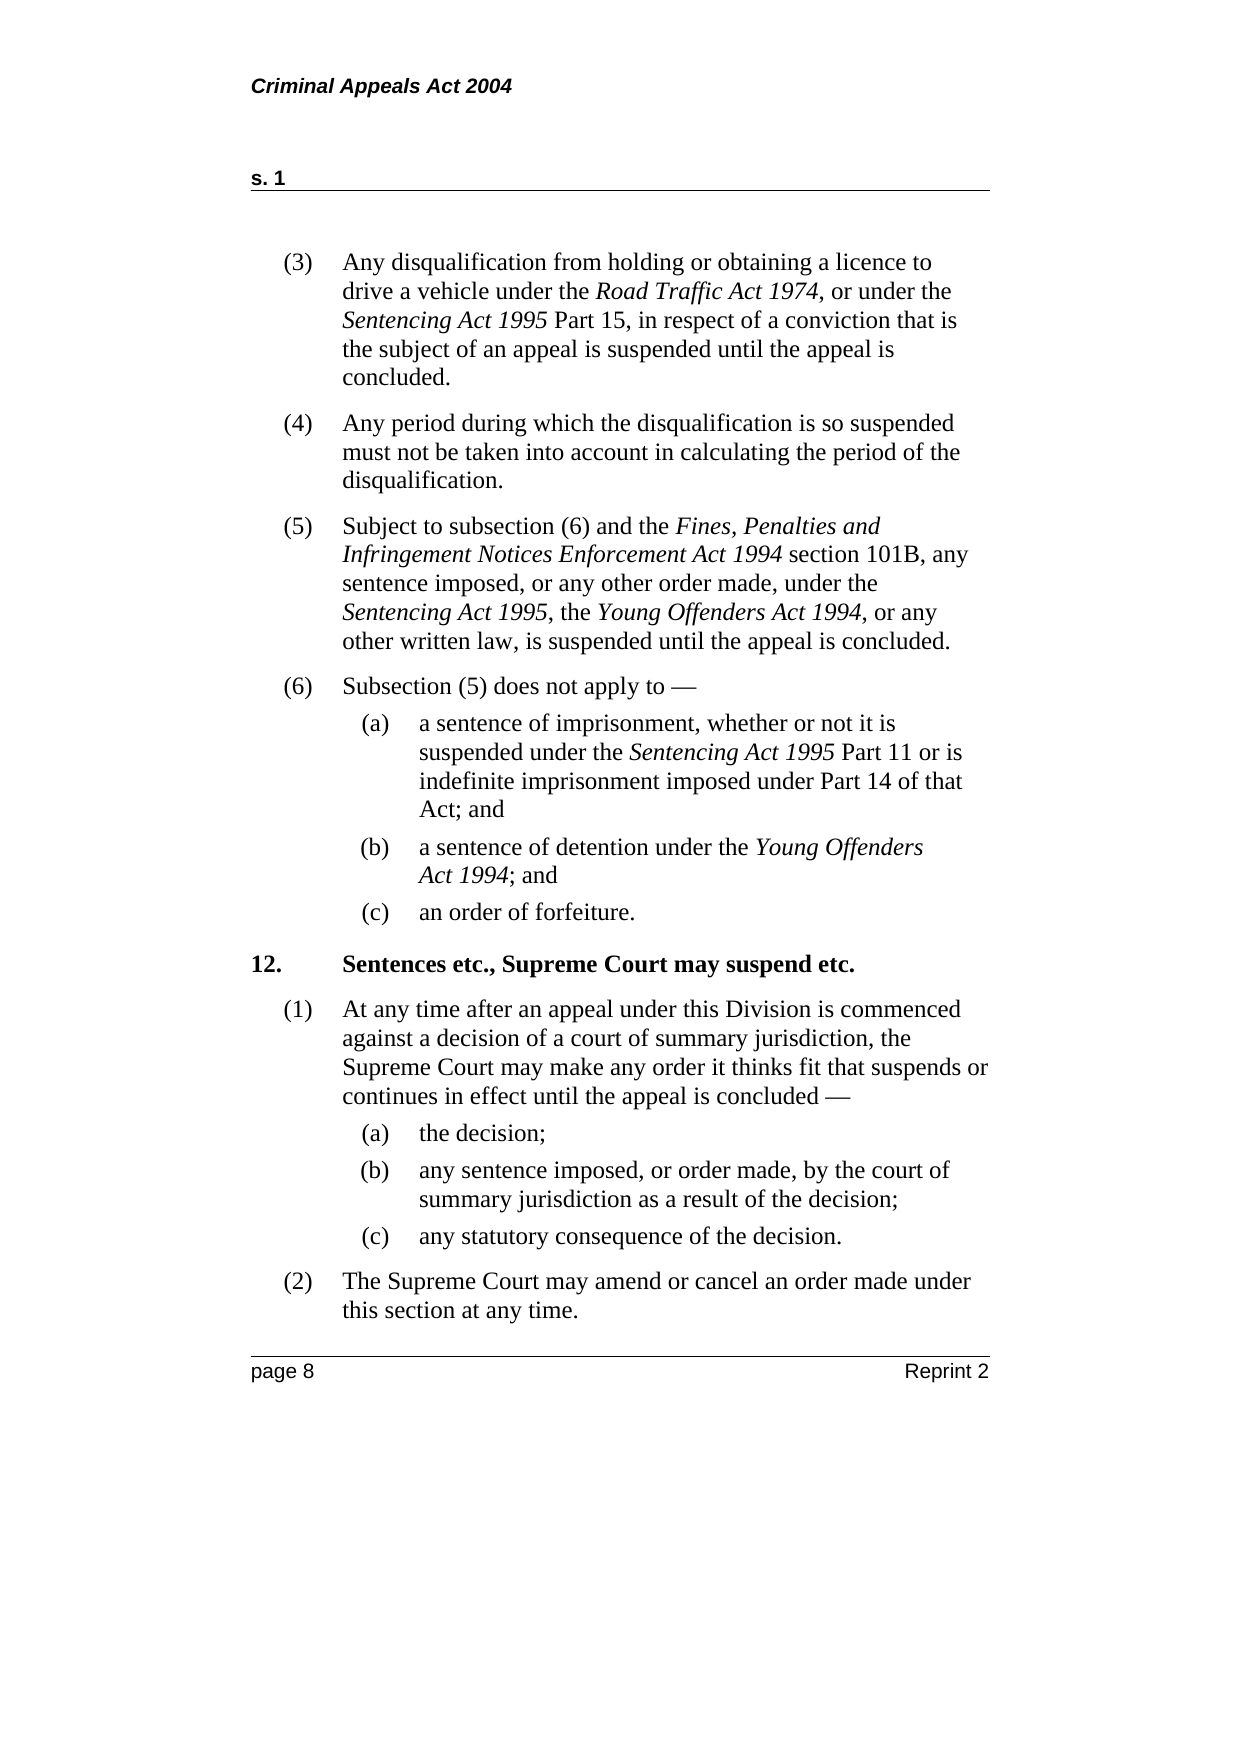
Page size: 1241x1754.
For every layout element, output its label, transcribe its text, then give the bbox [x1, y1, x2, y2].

text (6) Subsection (5) does not apply to — [251, 671, 990, 700]
text (c) an order of forfeiture. [251, 897, 990, 926]
text (5) Subject to subsection (6) and the Fines, Penalties and Infringement Notices Enforcement Act 1994 section 101B, any sentence imposed, or any other order made, under the Sentencing Act 1995, the Young Offenders Act 1994, or any other written law, is suspended until the appeal is concluded. [251, 511, 990, 654]
text (b) any sentence imposed, or order made, by the court of summary jurisdiction as a result of the decision; [251, 1155, 990, 1212]
text (a) a sentence of imprisonment, whether or not it is suspended under the Sentencing Act 1995 Part 11 or is indefinite imprisonment imposed under Part 14 of that Act; and [251, 708, 990, 823]
text (a) the decision; [251, 1118, 990, 1147]
text (c) any statutory consequence of the decision. [251, 1221, 990, 1249]
text (3) Any disqualification from holding or obtaining a licence to drive a vehicle under the Road Traffic Act 1974, or under the Sentencing Act 1995 Part 15, in respect of a conviction that is the subject of an appeal is suspended until the appeal is concluded. [251, 247, 990, 391]
subtitle 12. Sentences etc., Supreme Court may suspend etc. [251, 949, 990, 978]
text (b) a sentence of detention under the Young Offenders Act 1994; and [251, 832, 990, 889]
text (2) The Supreme Court may amend or cancel an order made under this section at any time. [251, 1266, 990, 1324]
text (1) At any time after an appeal under this Division is commenced against a decision of a court of summary jurisdiction, the Supreme Court may make any order it thinks fit that suspends or continues in effect until the appeal is concluded — [251, 994, 990, 1109]
text (4) Any period during which the disqualification is so suspended must not be taken into account in calculating the period of the disqualification. [251, 408, 990, 494]
